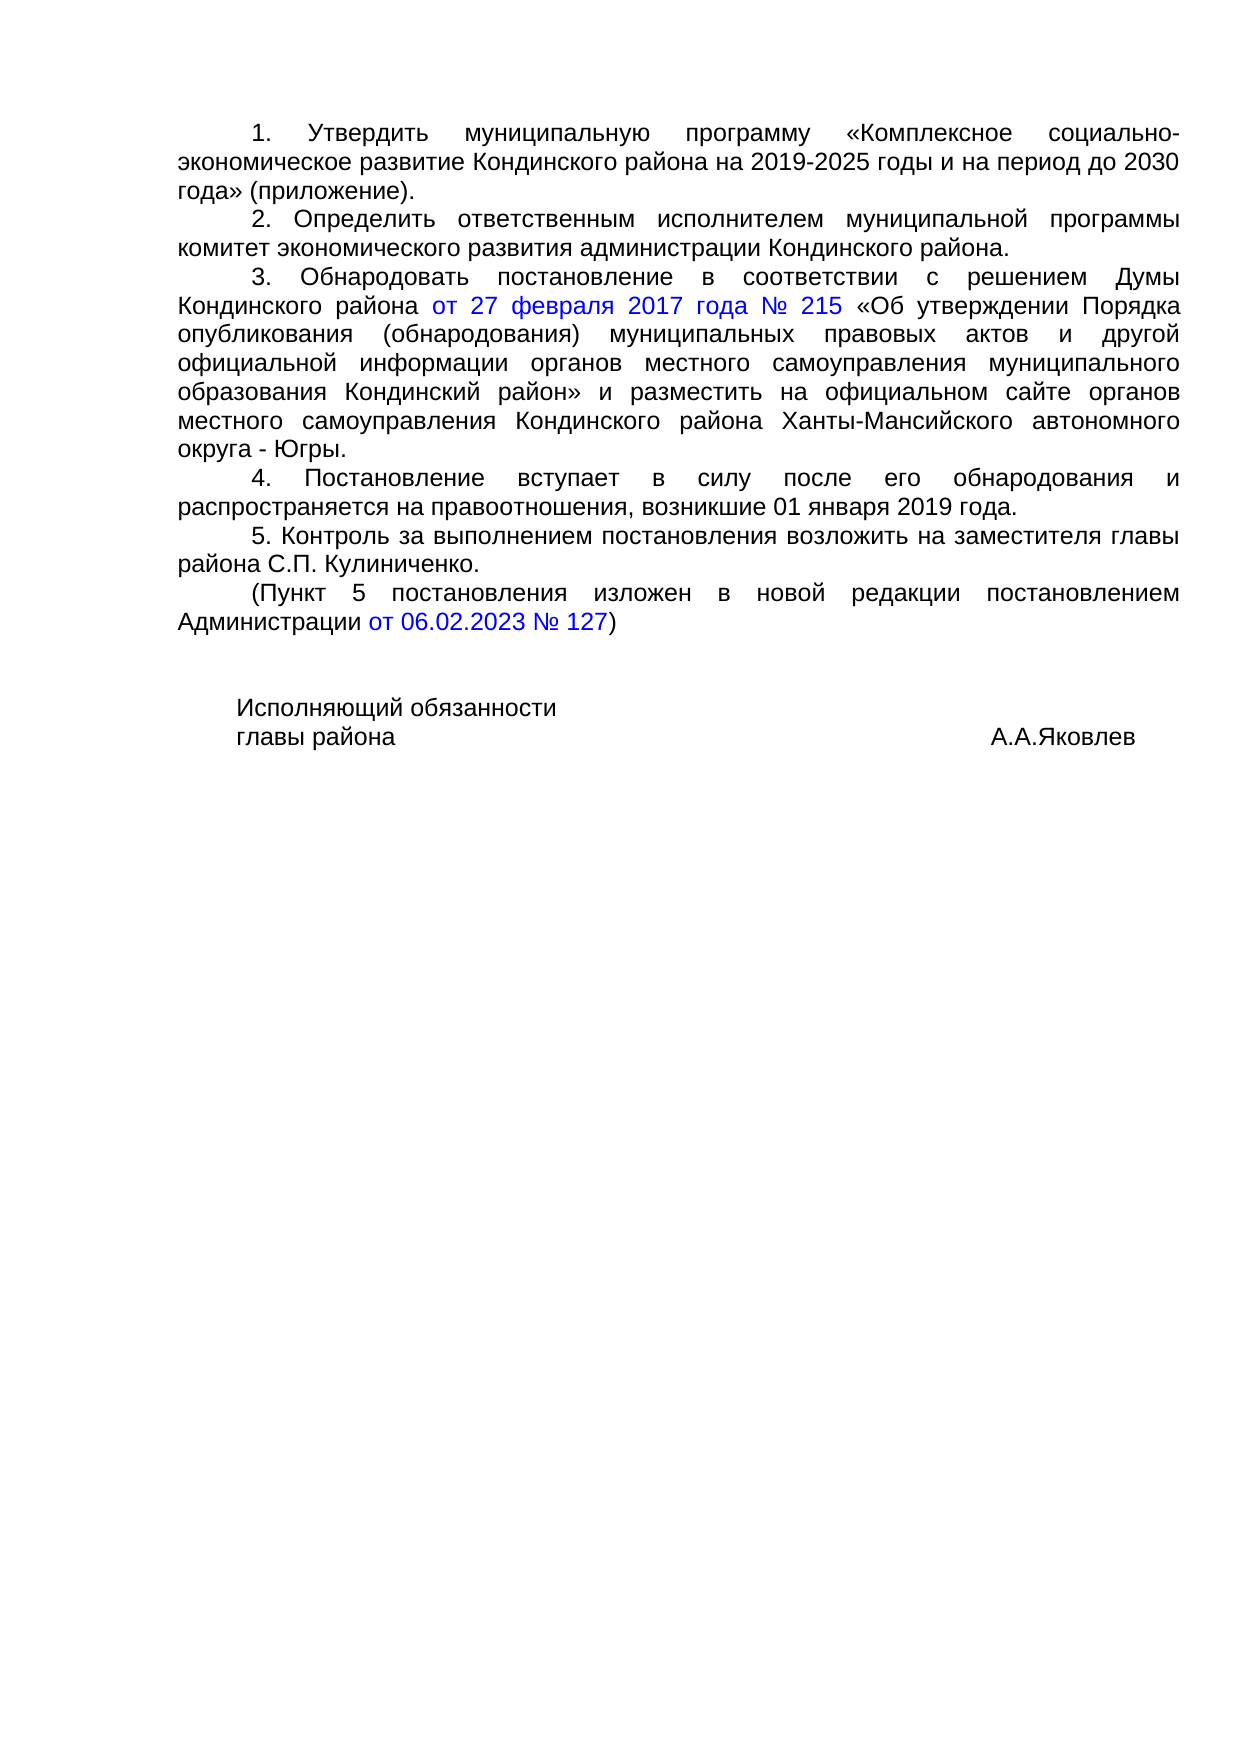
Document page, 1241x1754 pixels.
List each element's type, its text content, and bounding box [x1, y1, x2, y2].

text 3. Обнародовать постановление в соответствии с решением Думы Кондинского района от 27 февраля 2017 года № 215 «Об утверждении Порядка опубликования (обнародования) муниципальных правовых актов и другой официальной информации органов местного самоуправления муниципального образования Кондинский район» и разместить на официальном сайте органов местного самоуправления Кондинского района Ханты-Мансийского автономного округа - Югры. [177, 262, 1181, 463]
text 1. Утвердить муниципальную программу «Комплексное социально-экономическое развитие Кондинского района на 2019-2025 годы и на период до 2030 года» (приложение). [177, 118, 1181, 204]
text 2. Определить ответственным исполнителем муниципальной программы комитет экономического развития администрации Кондинского района. [177, 204, 1181, 262]
text Исполняющий обязанности [177, 693, 1181, 722]
text (Пункт 5 постановления изложен в новой редакции постановлением Администрации от 06.02.2023 № 127) [177, 578, 1181, 636]
text 4. Постановление вступает в силу после его обнародования и распространяется на правоотношения, возникшие 01 января 2019 года. [177, 463, 1181, 521]
text 5. Контроль за выполнением постановления возложить на заместителя главы района С.П. Кулиниченко. [177, 521, 1181, 578]
text главы района А.А.Яковлев [177, 722, 1181, 751]
